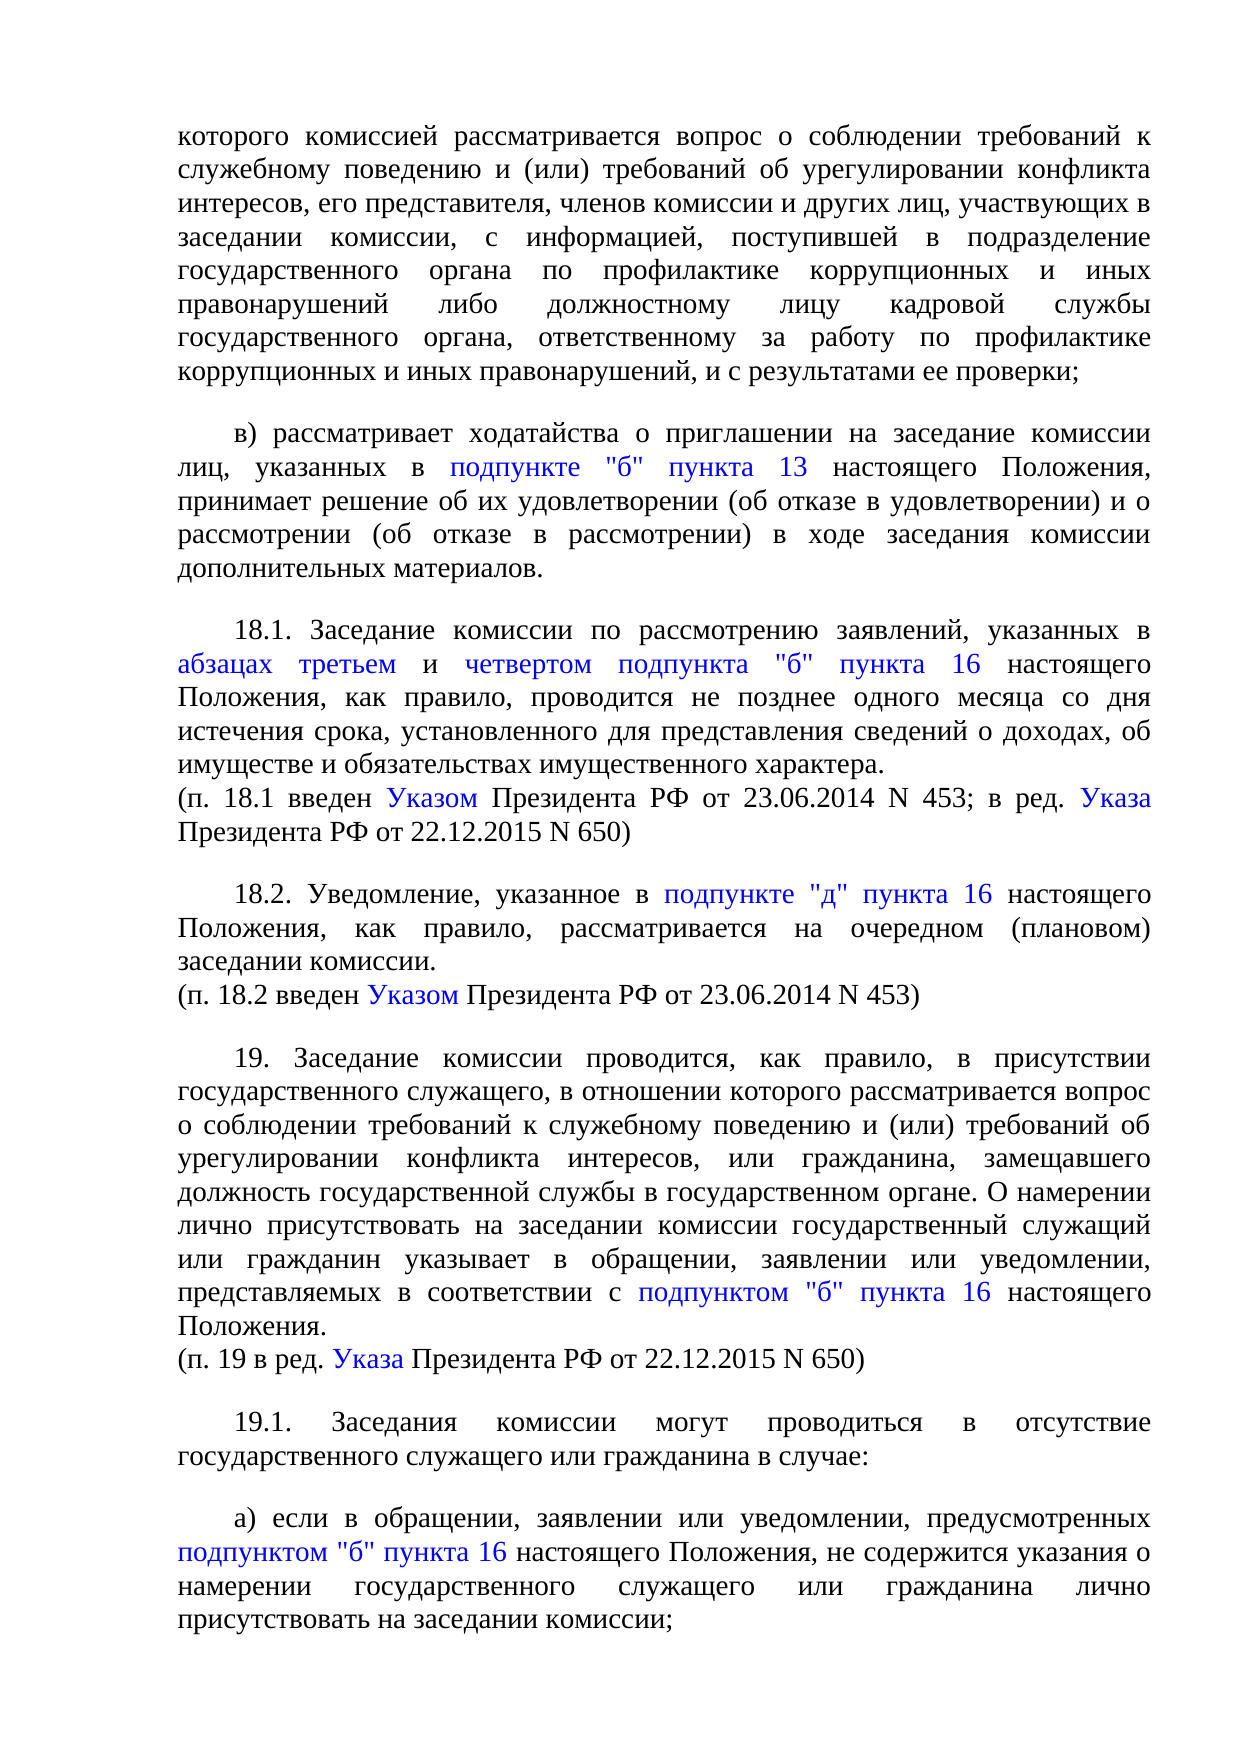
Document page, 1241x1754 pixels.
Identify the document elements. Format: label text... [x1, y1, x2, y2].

text (п. 19 в ред. Указа Президента РФ от 22.12.2015 N 650) [177, 1342, 1152, 1375]
text 18.2. Уведомление, указанное в подпункте "д" пункта 16 настоящего Положения, как правило, рассматривается на очередном (плановом) заседании комиссии. [177, 876, 1152, 977]
text 18.1. Заседание комиссии по рассмотрению заявлений, указанных в абзацах третьем и четвертом подпункта "б" пункта 16 настоящего Положения, как правило, проводится не позднее одного месяца со дня истечения срока, установленного для представления сведений о доходах, об имуществе и обязательствах имущественного характера. [177, 612, 1152, 780]
text 19.1. Заседания комиссии могут проводиться в отсутствие государственного служащего или гражданина в случае: [177, 1404, 1152, 1471]
text в) рассматривает ходатайства о приглашении на заседание комиссии лиц, указанных в подпункте "б" пункта 13 настоящего Положения, принимает решение об их удовлетворении (об отказе в удовлетворении) и о рассмотрении (об отказе в рассмотрении) в ходе заседания комиссии дополнительных материалов. [177, 416, 1152, 583]
text а) если в обращении, заявлении или уведомлении, предусмотренных подпунктом "б" пункта 16 настоящего Положения, не содержится указания о намерении государственного служащего или гражданина лично присутствовать на заседании комиссии; [177, 1501, 1152, 1635]
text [177, 118, 1152, 386]
text (п. 18.2 введен Указом Президента РФ от 23.06.2014 N 453) [177, 977, 1152, 1011]
text (п. 18.1 введен Указом Президента РФ от 23.06.2014 N 453; в ред. Указа Президента РФ от 22.12.2015 N 650) [177, 780, 1152, 847]
text 19. Заседание комиссии проводится, как правило, в присутствии государственного служащего, в отношении которого рассматривается вопрос о соблюдении требований к служебному поведению и (или) требований об урегулировании конфликта интересов, или гражданина, замещавшего должность государственной службы в государственном органе. О намерении лично присутствовать на заседании комиссии государственный служащий или гражданин указывает в обращении, заявлении или уведомлении, представляемых в соответствии с подпунктом "б" пункта 16 настоящего Положения. [177, 1040, 1152, 1342]
